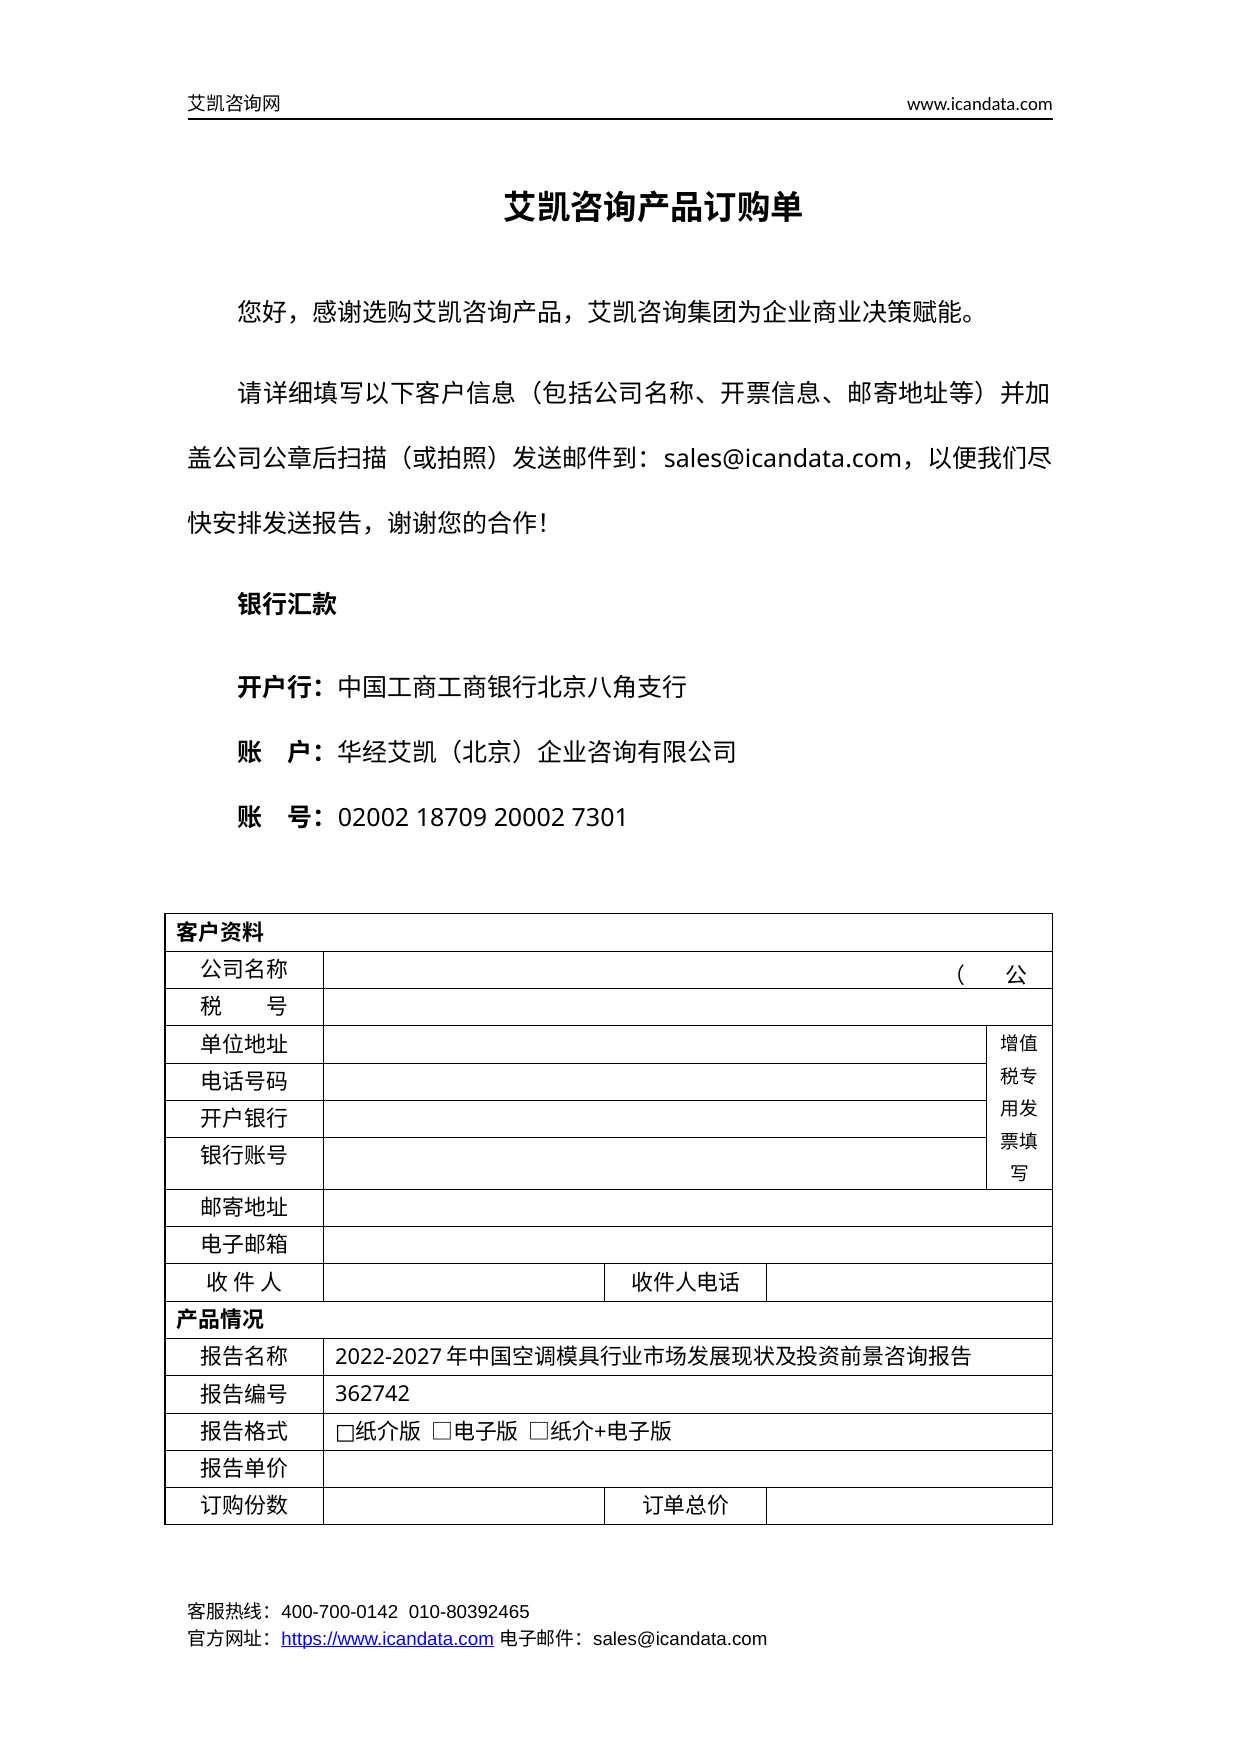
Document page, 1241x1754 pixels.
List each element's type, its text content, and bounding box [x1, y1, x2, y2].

text 账 户：华经艾凯（北京）企业咨询有限公司 [187, 718, 1053, 783]
table_cell 电话号码 [166, 1064, 323, 1100]
table_cell 收 件 人 [166, 1264, 323, 1301]
table_header 客户资料 [166, 914, 1052, 951]
table_cell 邮寄地址 [166, 1190, 323, 1226]
table_cell 电子邮箱 [166, 1227, 323, 1263]
table_cell 单位地址 [166, 1026, 323, 1062]
table_cell 收件人电话 [605, 1264, 766, 1301]
table_cell 报告编号 [166, 1376, 323, 1412]
table_cell 362742 [324, 1376, 1052, 1412]
table_cell 订单总价 [605, 1488, 766, 1524]
table_cell [324, 1264, 604, 1301]
table_cell 报告名称 [166, 1339, 323, 1375]
table_cell [767, 1264, 1052, 1301]
table_cell 公司名称 [166, 952, 323, 988]
table_cell 银行账号 [166, 1138, 323, 1189]
text 您好，感谢选购艾凯咨询产品，艾凯咨询集团为企业商业决策赋能。 [187, 278, 1053, 343]
table_cell [324, 1064, 986, 1100]
table_cell 税 号 [166, 989, 323, 1025]
text 艾凯咨询产品订购单 [187, 172, 1053, 237]
table_cell [324, 1026, 986, 1062]
table_cell 订购份数 [166, 1488, 323, 1524]
table_cell [324, 1451, 1052, 1487]
table_cell 产品情况 [166, 1302, 1052, 1338]
text 银行汇款 [187, 570, 1053, 635]
table_cell 报告格式 [166, 1414, 323, 1450]
table_cell [767, 1488, 1052, 1524]
table_cell [324, 952, 1052, 988]
text 账 号：02002 18709 20002 7301 [187, 783, 1053, 848]
table_cell [324, 989, 1052, 1025]
text 开户行：中国工商工商银行北京八角支行 [187, 653, 1053, 718]
table_cell 开户银行 [166, 1101, 323, 1137]
table_cell [324, 1101, 986, 1137]
table_cell 增值税专用发票填写 [987, 1026, 1052, 1189]
table_cell 2022-2027年中国空调模具行业市场发展现状及投资前景咨询报告 [324, 1339, 1052, 1375]
table_cell [324, 1138, 986, 1189]
table_cell 报告单价 [166, 1451, 323, 1487]
table_cell □纸介版 □电子版 □纸介+电子版 [324, 1414, 1052, 1450]
table_cell [324, 1190, 1052, 1226]
text 请详细填写以下客户信息（包括公司名称、开票信息、邮寄地址等）并加盖公司公章后扫描（或拍照）发送邮件到：sales@icandata.com，以便我们尽快安排发送报告，谢谢您的合作！ [187, 359, 1053, 554]
table_cell [324, 1227, 1052, 1263]
table_cell [324, 1488, 604, 1524]
